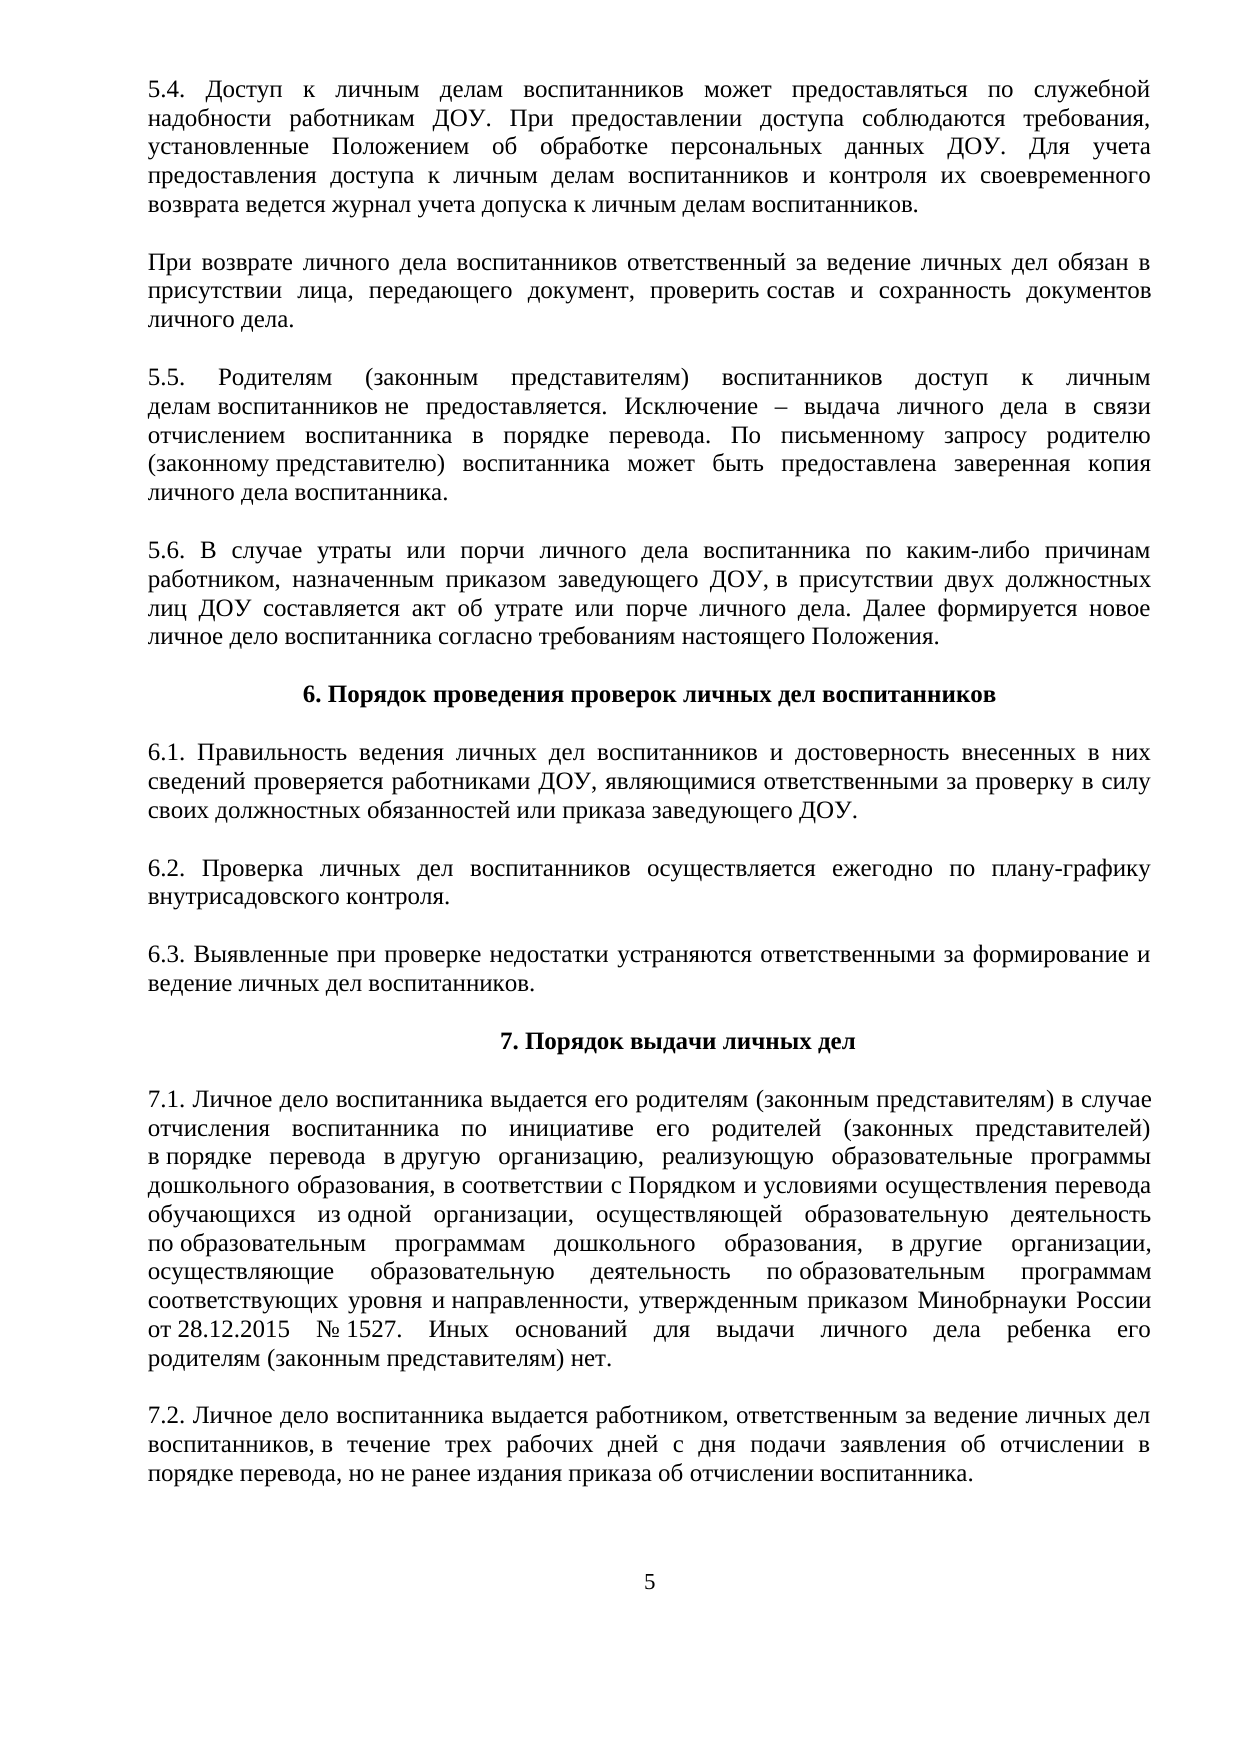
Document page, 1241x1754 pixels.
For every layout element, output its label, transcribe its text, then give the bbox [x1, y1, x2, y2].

text 6.2. Проверка личных дел воспитанников осуществляется ежегодно по плану-графику внутрисадовского контроля. [148, 968, 1152, 1026]
text При возврате личного дела воспитанников ответственный за ведение личных дел обязан в присутствии лица, передающего документ, проверить состав и сохранность документов личного дела. [148, 362, 1152, 448]
text 5.3. Доступ к месту хранения личных дел воспитанников предоставляется только заведующему ДОУ и ответственным за формирование, ведение и хранение личных дел воспитанников. [148, 74, 1152, 160]
text 7.1. Личное дело воспитанника выдается его родителям (законным представителям) в случае отчисления воспитанника по инициативе его родителей (законных представителей) в порядке перевода в другую организацию, реализующую образовательные программы дошкольного образования, в соответствии с Порядком и условиями осуществления перевода обучающихся из одной организации, осуществляющей образовательную деятельность по образовательным программам дошкольного образования, в другие организации, осуществляющие образовательную деятельность по образовательным программам соответствующих уровня и направленности, утвержденным приказом Минобрнауки России от 28.12.2015 № 1527. Иных оснований для выдачи личного дела ребенка его родителям (законным представителям) нет. [148, 1199, 1152, 1487]
text 5.6. В случае утраты или порчи личного дела воспитанника по каким-либо причинам работником, назначенным приказом заведующего ДОУ, в присутствии двух должностных лиц ДОУ составляется акт об утрате или порче личного дела. Далее формируется новое личное дело воспитанника согласно требованиям настоящего Положения. [148, 651, 1152, 766]
text 5.4. Доступ к личным делам воспитанников может предоставляться по служебной надобности работникам ДОУ. При предоставлении доступа соблюдаются требования, установленные Положением об обработке персональных данных ДОУ. Для учета предоставления доступа к личным делам воспитанников и контроля их своевременного возврата ведется журнал учета допуска к личным делам воспитанников. [148, 189, 1152, 333]
text 7. Порядок выдачи личных дел [204, 1141, 1152, 1170]
text 6.3. Выявленные при проверке недостатки устраняются ответственными за формирование и ведение личных дел воспитанников. [148, 1055, 1152, 1112]
text 6.1. Правильность ведения личных дел воспитанников и достоверность внесенных в них сведений проверяется работниками ДОУ, являющимися ответственными за проверку в силу своих должностных обязанностей или приказа заведующего ДОУ. [148, 853, 1152, 939]
text 5.5. Родителям (законным представителям) воспитанников доступ к личным делам воспитанников не предоставляется. Исключение – выдача личного дела в связи отчислением воспитанника в порядке перевода. По письменному запросу родителю (законному представителю) воспитанника может быть предоставлена заверенная копия личного дела воспитанника. [148, 478, 1152, 621]
text 6. Порядок проведения проверок личных дел воспитанников [148, 795, 1152, 823]
